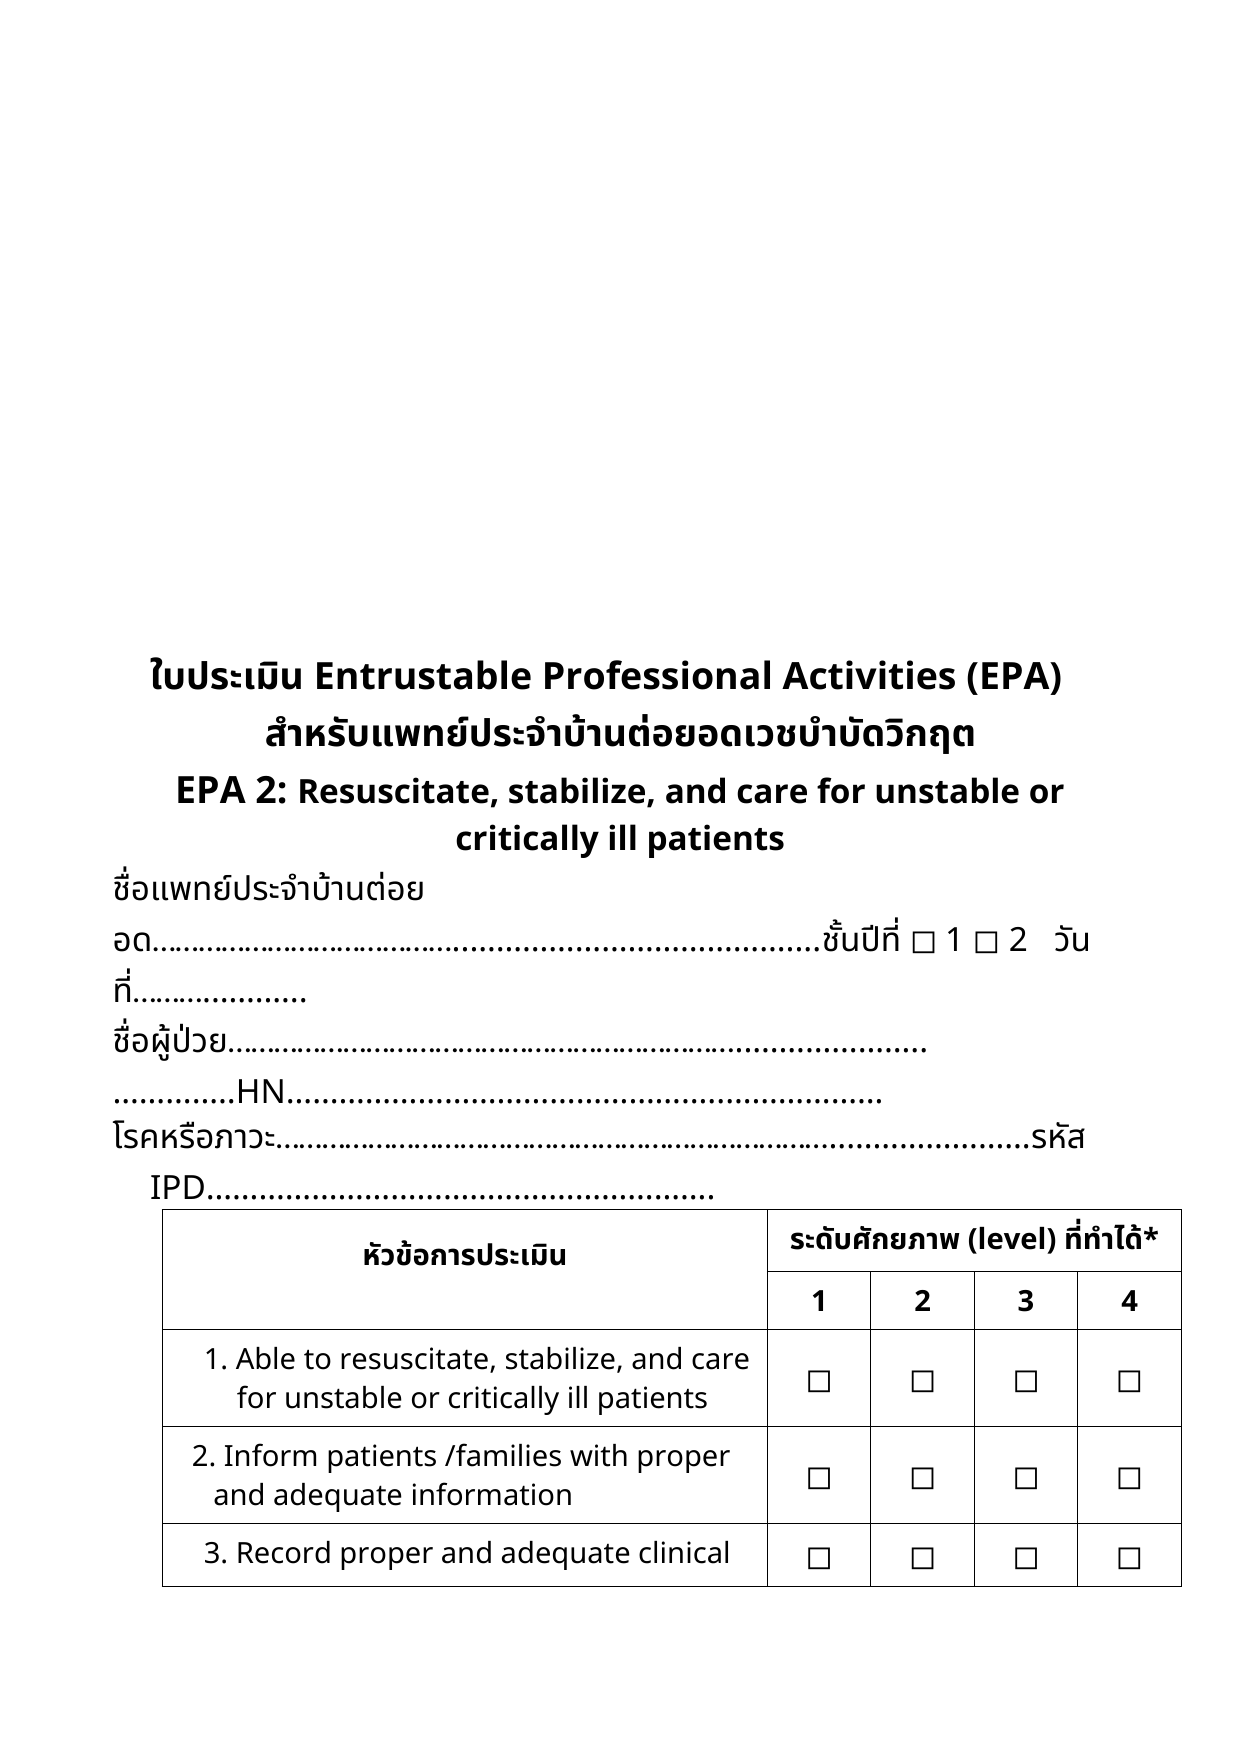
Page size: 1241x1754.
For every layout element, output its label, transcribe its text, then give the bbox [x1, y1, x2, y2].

table_cell 1. Able to resuscitate, stabilize, and care for unstable or critically ill patients [163, 1330, 767, 1426]
table_cell 4 [1078, 1272, 1181, 1328]
text ใบประเมิน Entrustable Professional Activities (EPA) [122, 649, 1090, 707]
table_cell ◻ [975, 1427, 1077, 1523]
table_cell ◻ [768, 1330, 870, 1426]
table_cell 2. Inform patients /families with proper and adequate information [163, 1427, 767, 1523]
text EPA 2: Resuscitate, stabilize, and care for unstable or critically ill patients [150, 763, 1090, 860]
table_cell ◻ [1078, 1427, 1181, 1523]
table_cell 1 [768, 1272, 870, 1328]
table_cell ◻ [975, 1330, 1077, 1426]
text ชื่อผู้ป่วย…………………………………………………………..………………..…………..HN…………………………………………..……………… [112, 1017, 1134, 1113]
table_cell ◻ [871, 1524, 974, 1586]
table_cell ◻ [975, 1524, 1077, 1586]
table_cell ◻ [768, 1427, 870, 1523]
table_header หัวข้อการประเมิน [163, 1210, 767, 1328]
text ชื่อแพทย์ประจำบ้านต่อยอด…………………………………..………………………………....ชั้นปีที่ ◻ 1 ◻ 2 วันที่……….……….. [112, 865, 1144, 1017]
table_cell ◻ [1078, 1524, 1181, 1586]
table_cell 2 [871, 1272, 974, 1328]
table_cell ◻ [1078, 1330, 1181, 1426]
table_cell ◻ [871, 1427, 974, 1523]
text สำหรับแพทย์ประจำบ้านต่อยอดเวชบำบัดวิกฤต [150, 707, 1090, 763]
table_header ระดับศักยภาพ (level) ที่ทำได้* [768, 1210, 1181, 1271]
table_cell ◻ [768, 1524, 870, 1586]
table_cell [163, 1524, 767, 1586]
table_cell ◻ [871, 1330, 974, 1426]
text โรคหรือภาวะ………………………………………………………………..…………………รหัส IPD…………………………………………………. [112, 1113, 1162, 1209]
table_cell 3 [975, 1272, 1077, 1328]
